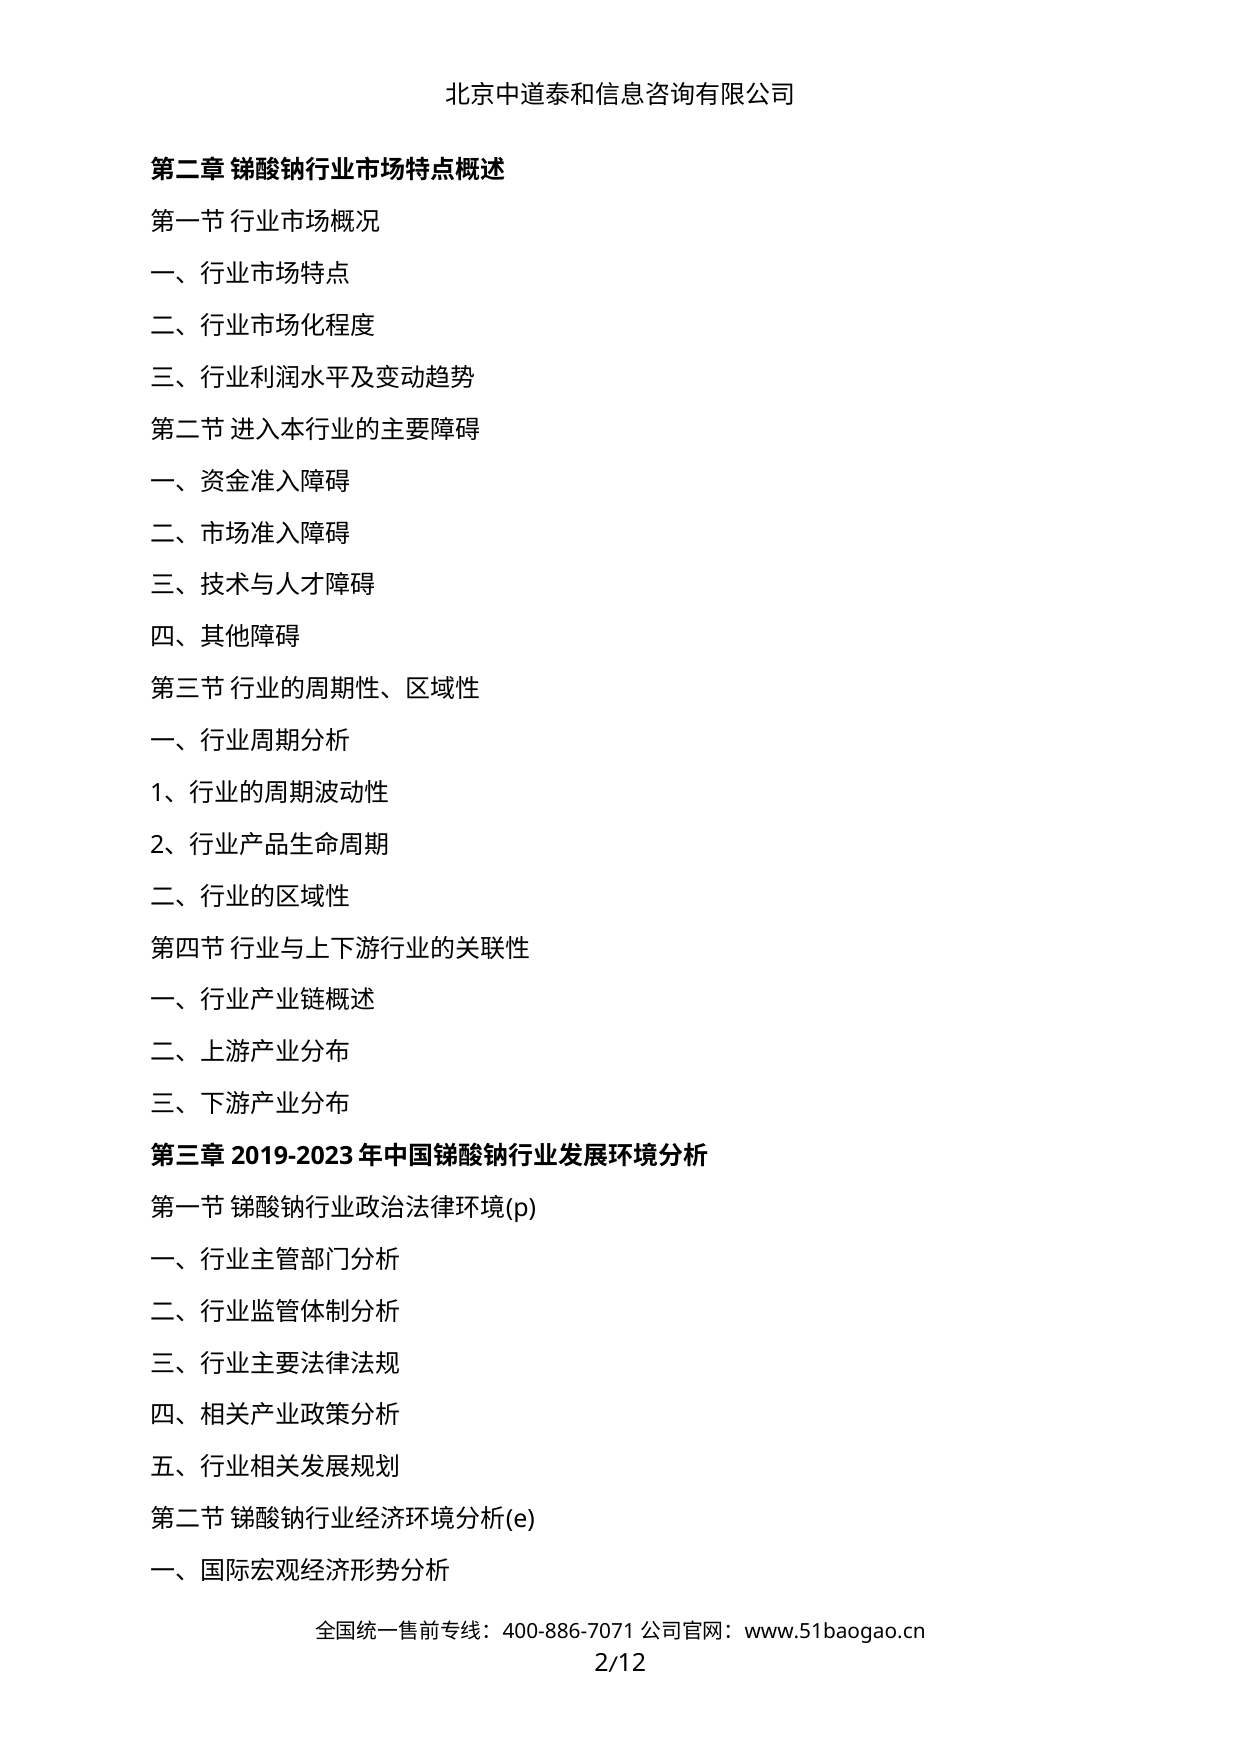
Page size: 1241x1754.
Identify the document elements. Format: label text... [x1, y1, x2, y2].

text 五、行业相关发展规划 [150, 1447, 1090, 1483]
text 二、上游产业分布 [150, 1032, 1090, 1068]
text 二、行业的区域性 [150, 876, 1090, 912]
text 一、行业周期分析 [150, 721, 1090, 757]
text 三、下游产业分布 [150, 1084, 1090, 1120]
text 三、技术与人才障碍 [150, 565, 1090, 601]
text 一、国际宏观经济形势分析 [150, 1551, 1090, 1587]
text 第一节 锑酸钠行业政治法律环境(p) [150, 1187, 1090, 1224]
text 一、行业主管部门分析 [150, 1239, 1090, 1276]
text 一、资金准入障碍 [150, 461, 1090, 497]
text 二、市场准入障碍 [150, 513, 1090, 549]
text 1、行业的周期波动性 [150, 772, 1090, 809]
text 三、行业主要法律法规 [150, 1343, 1090, 1379]
text 二、行业市场化程度 [150, 306, 1090, 342]
text 第三章 2019-2023年中国锑酸钠行业发展环境分析 [150, 1136, 1090, 1172]
text 一、行业产业链概述 [150, 980, 1090, 1016]
text 第三节 行业的周期性、区域性 [150, 669, 1090, 705]
text 四、其他障碍 [150, 617, 1090, 653]
text 二、行业监管体制分析 [150, 1291, 1090, 1327]
text 2、行业产品生命周期 [150, 824, 1090, 861]
text 一、行业市场特点 [150, 254, 1090, 290]
text 第二节 进入本行业的主要障碍 [150, 409, 1090, 446]
text 第二章 锑酸钠行业市场特点概述 [150, 150, 1090, 186]
text 四、相关产业政策分析 [150, 1395, 1090, 1431]
text 第一节 行业市场概况 [150, 202, 1090, 238]
text 第四节 行业与上下游行业的关联性 [150, 928, 1090, 964]
text 三、行业利润水平及变动趋势 [150, 357, 1090, 394]
text 第二节 锑酸钠行业经济环境分析(e) [150, 1499, 1090, 1535]
